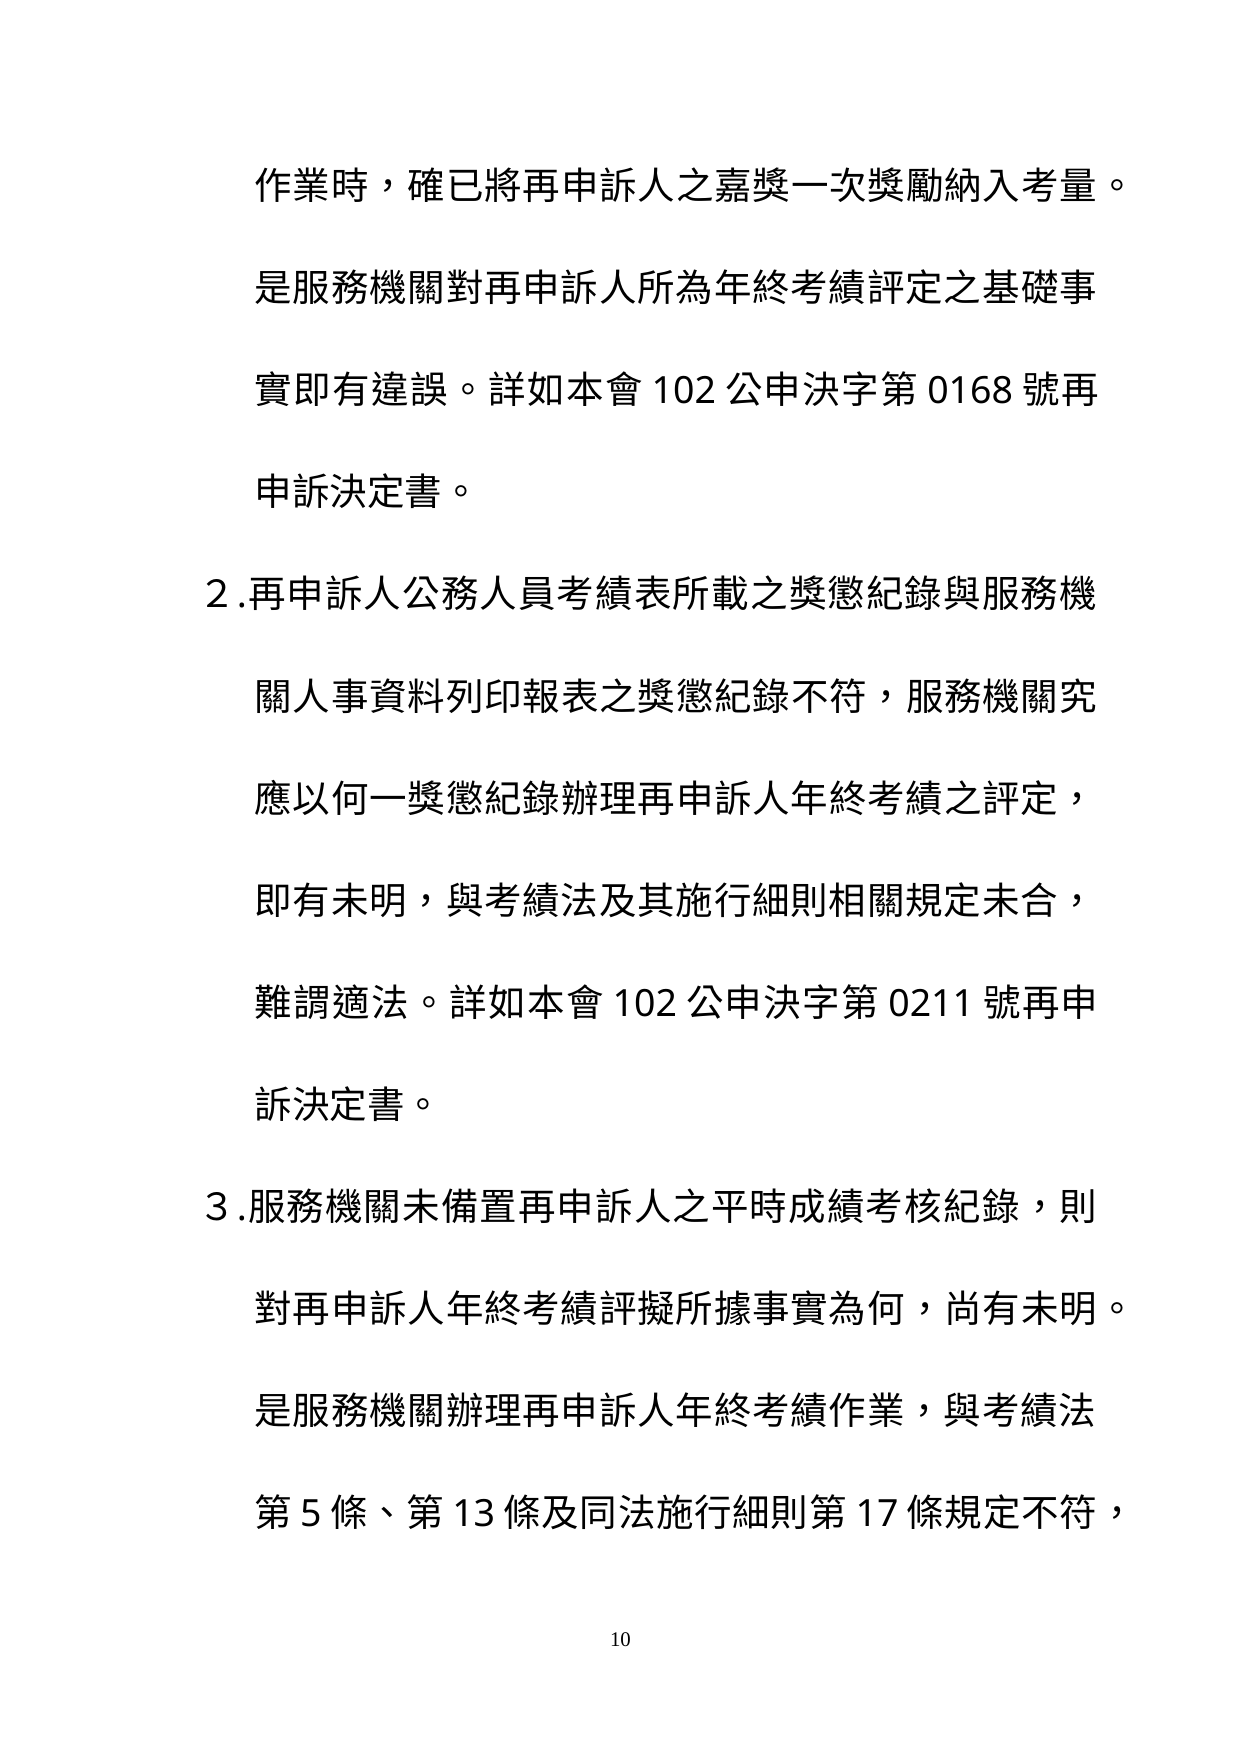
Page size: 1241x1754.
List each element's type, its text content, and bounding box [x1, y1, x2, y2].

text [198, 1153, 1098, 1561]
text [198, 132, 1098, 541]
text ２.再申訴人公務人員考績表所載之獎懲紀錄與服務機關人事資料列印報表之獎懲紀錄不符，服務機關究應以何一獎懲紀錄辦理再申訴人年終考績之評定，即有未明，與考績法及其施行細則相關規定未合，難謂適法。詳如本會102公申決字第0211號再申訴決定書。 [198, 541, 1098, 1153]
